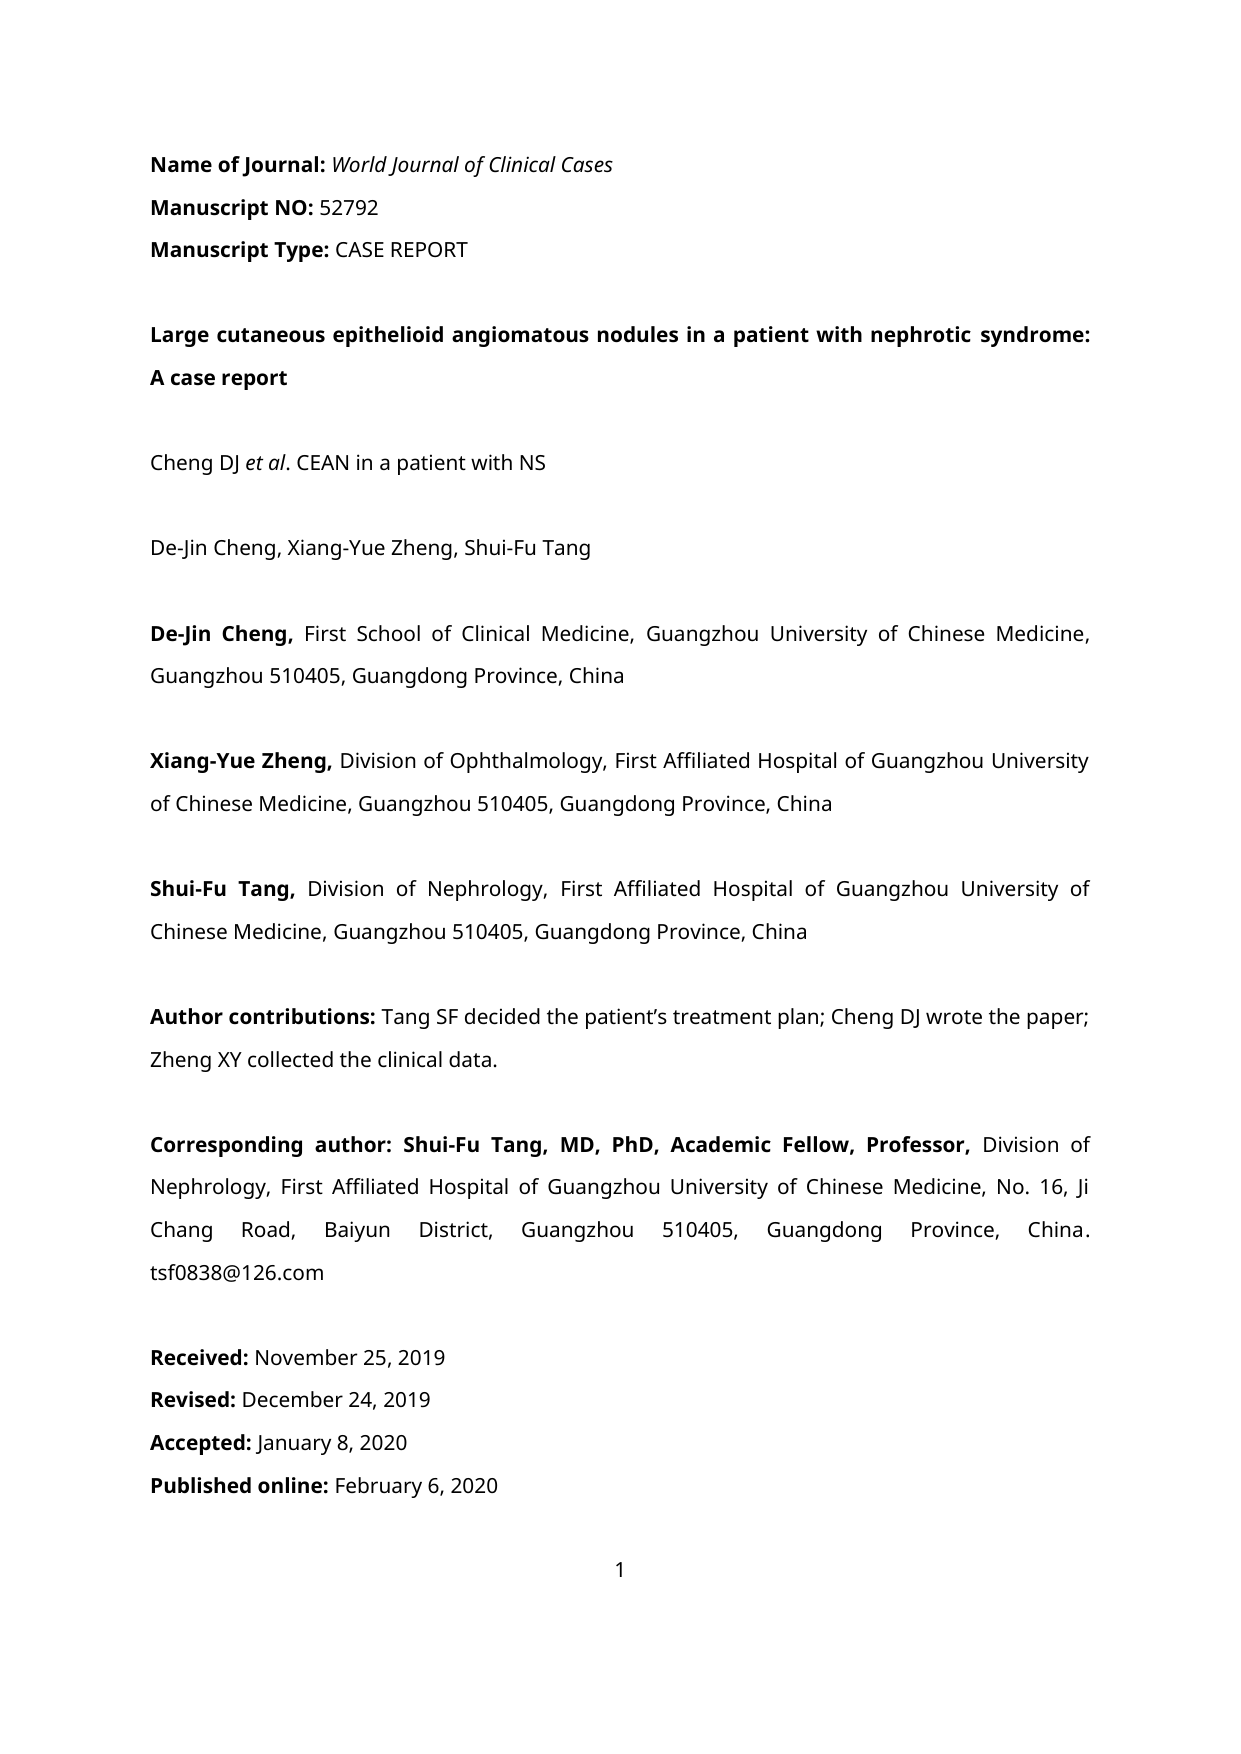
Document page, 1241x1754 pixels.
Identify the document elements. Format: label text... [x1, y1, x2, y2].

text Manuscript NO: 52792 [150, 193, 1090, 221]
text Revised: December 24, 2019 [150, 1386, 1090, 1414]
text Received: November 25, 2019 [150, 1343, 1090, 1371]
text De-Jin Cheng, First School of Clinical Medicine, Guangzhou University of Chinese Medicine, Guangzhou 510405, Guangdong Province, China [150, 619, 1090, 690]
text Manuscript Type: CASE REPORT [150, 235, 1090, 264]
text Author contributions: Tang SF decided the patient’s treatment plan; Cheng DJ wrote the paper; Zheng XY collected the clinical data. [150, 1002, 1090, 1073]
text Name of Journal: World Journal of Clinical Cases [150, 150, 1090, 178]
text Shui-Fu Tang, Division of Nephrology, First Affiliated Hospital of Guangzhou University of Chinese Medicine, Guangzhou 510405, Guangdong Province, China [150, 874, 1090, 945]
text Accepted: January 8, 2020 [150, 1428, 1090, 1457]
text Large cutaneous epithelioid angiomatous nodules in a patient with nephrotic syndrome: A case report [150, 320, 1090, 391]
text De-Jin Cheng, Xiang-Yue Zheng, Shui-Fu Tang [150, 533, 1090, 562]
text Published online: February 6, 2020 [150, 1471, 1090, 1499]
text Xiang-Yue Zheng, Division of Ophthalmology, First Affiliated Hospital of Guangzhou University of Chinese Medicine, Guangzhou 510405, Guangdong Province, China [150, 746, 1090, 817]
text Cheng DJ et al. CEAN in a patient with NS [150, 448, 1090, 477]
text Corresponding author: Shui-Fu Tang, MD, PhD, Academic Fellow, Professor, Division of Nephrology, First Affiliated Hospital of Guangzhou University of Chinese Medicine, No. 16, Ji Chang Road, Baiyun District, Guangzhou 510405, Guangdong Province, China. tsf0838@126.com [150, 1130, 1090, 1286]
